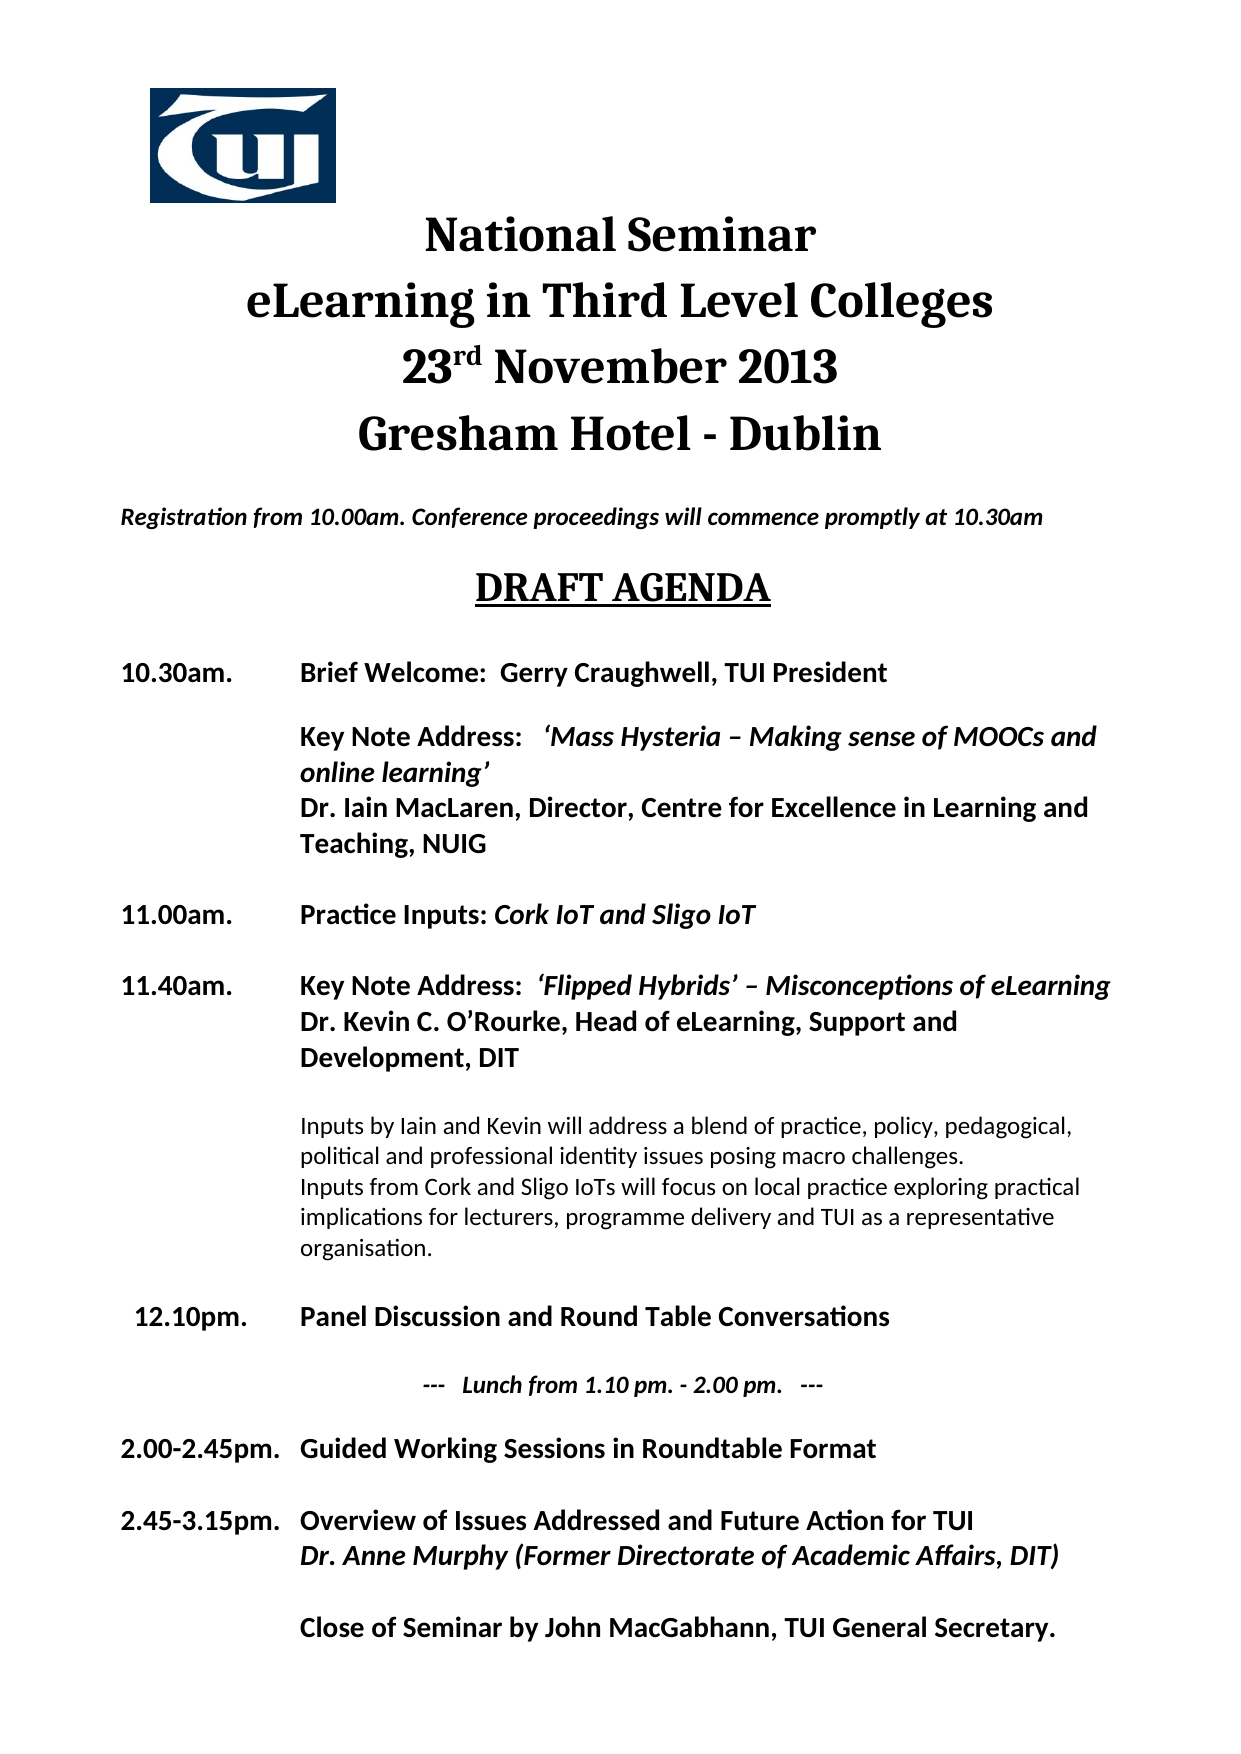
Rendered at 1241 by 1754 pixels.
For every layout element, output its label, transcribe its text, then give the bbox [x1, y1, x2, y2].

text 10.30am. Brief Welcome: Gerry Craughwell, TUI President [120, 654, 1125, 690]
text 2.45-3.15pm. Overview of Issues Addressed and Future Action for TUI [120, 1502, 1125, 1537]
text Inputs from Cork and Sligo IoTs will focus on local practice exploring practical implications for lecturers, programme delivery and TUI as a representative organisation. [300, 1171, 1125, 1263]
text 11.40am. Key Note Address: ‘Flipped Hybrids’ – Misconceptions of eLearning [120, 967, 1125, 1003]
text 23rd November 2013 [150, 339, 1090, 396]
text Close of Seminar by John MacGabhann, TUI General Secretary. [195, 1609, 1125, 1644]
text 11.00am. Practice Inputs: Cork IoT and Sligo IoT [120, 896, 1125, 932]
text Dr. Anne Murphy (Former Directorate of Academic Affairs, DIT) [195, 1537, 1125, 1573]
text Inputs by Iain and Kevin will address a blend of practice, policy, pedagogical, political and professional identity issues posing macro challenges. [300, 1110, 1125, 1171]
text Dr. Kevin C. O’Rourke, Head of eLearning, Support and Development, DIT [300, 1003, 1125, 1074]
text 2.00-2.45pm. Guided Working Sessions in Roundtable Format [120, 1431, 1125, 1466]
picture [150, 88, 336, 203]
text DRAFT AGENDA [120, 564, 1125, 612]
text Gresham Hotel - Dublin [150, 405, 1090, 462]
text --- Lunch from 1.10 pm. - 2.00 pm. --- [120, 1369, 1125, 1400]
text National Seminar [150, 207, 1090, 264]
text Dr. Iain MacLaren, Director, Centre for Excellence in Learning and Teaching, NUIG [300, 789, 1125, 861]
text Registration from 10.00am. Conference proceedings will commence promptly at 10.30am [120, 501, 1125, 532]
text 12.10pm. Panel Discussion and Round Table Conversations [120, 1298, 1125, 1334]
text eLearning in Third Level Colleges [150, 273, 1090, 330]
text Key Note Address: ‘Mass Hysteria – Making sense of MOOCs and online learning’ [300, 718, 1125, 789]
